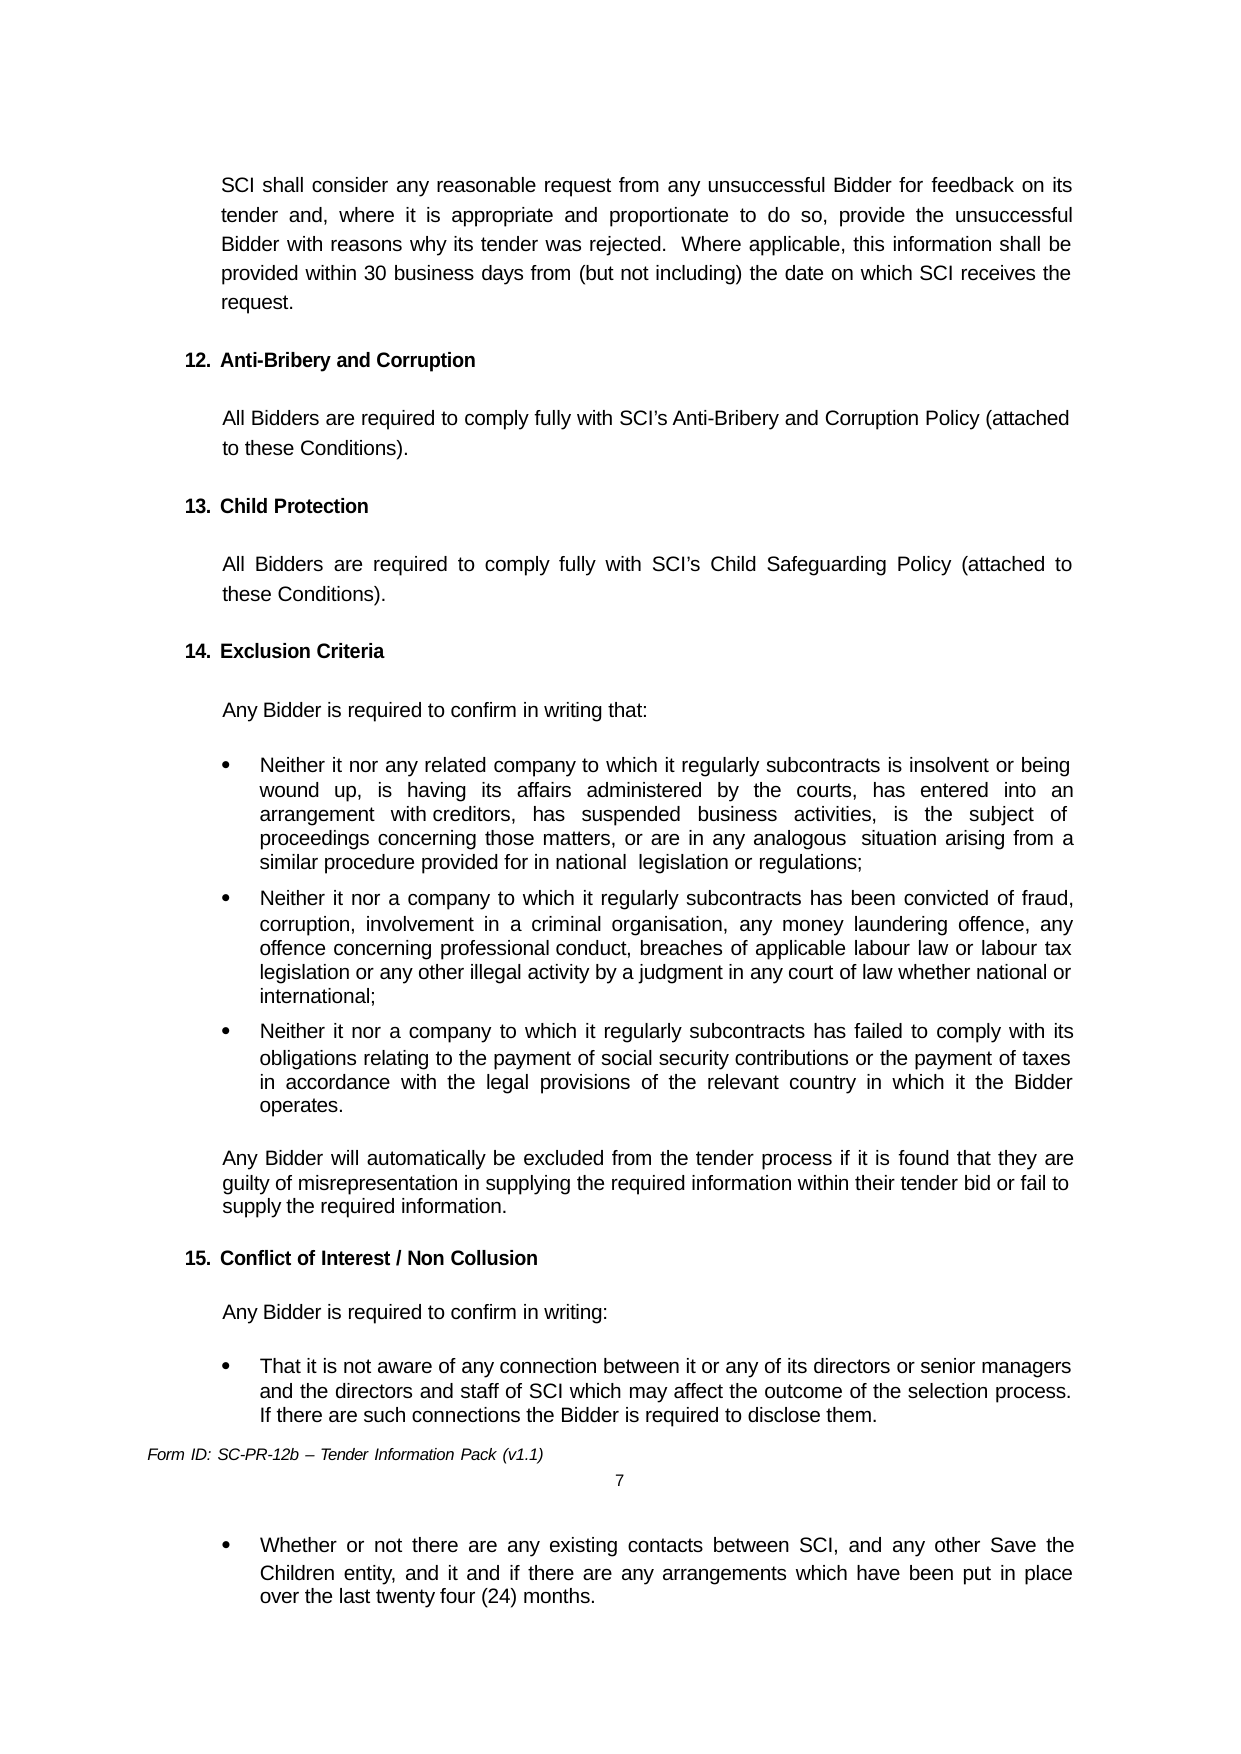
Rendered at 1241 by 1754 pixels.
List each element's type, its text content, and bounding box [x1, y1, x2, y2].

text 12. Anti-Bribery and Corruption [147, 341, 1137, 374]
text request. [147, 286, 1137, 316]
text  Neither it nor a company to which it regularly subcontracts has failed to comply with its [147, 1008, 1137, 1046]
text tender and, where it is appropriate and proportionate to do so, provide the unsuccessful [147, 199, 1137, 228]
text wound up, is having its affairs administered by the courts, has entered into an [147, 779, 1137, 802]
text corruption, involvement in a criminal organisation, any money laundering offence, any [147, 913, 1137, 936]
text Form ID: SC-PR-12b – Tender Information Pack (v1.1) [147, 1427, 1137, 1469]
text obligations relating to the payment of social security contributions or the payment of taxes [147, 1046, 1137, 1070]
text guilty of misrepresentation in supplying the required information within their tender bid or fail to [147, 1171, 1137, 1195]
text operates. [147, 1094, 1137, 1118]
text over the last twenty four (24) months. [147, 1585, 1137, 1609]
text All Bidders are required to comply fully with SCI’s Child Safeguarding Policy (attached to [147, 545, 1137, 578]
text SCI shall consider any reasonable request from any unsuccessful Bidder for feedback on its [147, 165, 1137, 199]
text Any Bidder will automatically be excluded from the tender process if it is found that they are [147, 1143, 1137, 1171]
text 13. Child Protection [147, 487, 1137, 520]
text All Bidders are required to comply fully with SCI’s Anti-Bribery and Corruption Policy (attached [147, 399, 1137, 433]
text provided within 30 business days from (but not including) the date on which SCI receives the [147, 257, 1137, 286]
text  Neither it nor any related company to which it regularly subcontracts is insolvent or being [147, 749, 1137, 779]
text 15. Conflict of Interest / Non Collusion [147, 1244, 1137, 1271]
text If there are such connections the Bidder is required to disclose them. [147, 1403, 1137, 1427]
text arrangement with creditors, has suspended business activities, is the subject of [147, 802, 1137, 826]
text these Conditions). [147, 578, 1137, 607]
text and the directors and staff of SCI which may affect the outcome of the selection process. [147, 1380, 1137, 1403]
text offence concerning professional conduct, breaches of applicable labour law or labour tax [147, 936, 1137, 960]
text Children entity, and it and if there are any arrangements which have been put in place [147, 1561, 1137, 1585]
text  Whether or not there are any existing contacts between SCI, and any other Save the [147, 1516, 1137, 1561]
text  Neither it nor a company to which it regularly subcontracts has been convicted of fraud, [147, 874, 1137, 913]
text similar procedure provided for in national legislation or regulations; [147, 850, 1137, 874]
text supply the required information. [147, 1195, 1137, 1219]
text international; [147, 984, 1137, 1008]
text Any Bidder is required to confirm in writing that: [147, 691, 1137, 724]
text Any Bidder is required to confirm in writing: [147, 1296, 1137, 1325]
text 7 [147, 1469, 1137, 1491]
text legislation or any other illegal activity by a judgment in any court of law whether national or [147, 960, 1137, 984]
text proceedings concerning those matters, or are in any analogous situation arising from a [147, 826, 1137, 850]
text in accordance with the legal provisions of the relevant country in which it the Bidder [147, 1070, 1137, 1094]
text 14. Exclusion Criteria [147, 632, 1137, 666]
text  That it is not aware of any connection between it or any of its directors or senior managers [147, 1350, 1137, 1380]
text Bidder with reasons why its tender was rejected. Where applicable, this information shall be [147, 228, 1137, 257]
text to these Conditions). [147, 433, 1137, 462]
